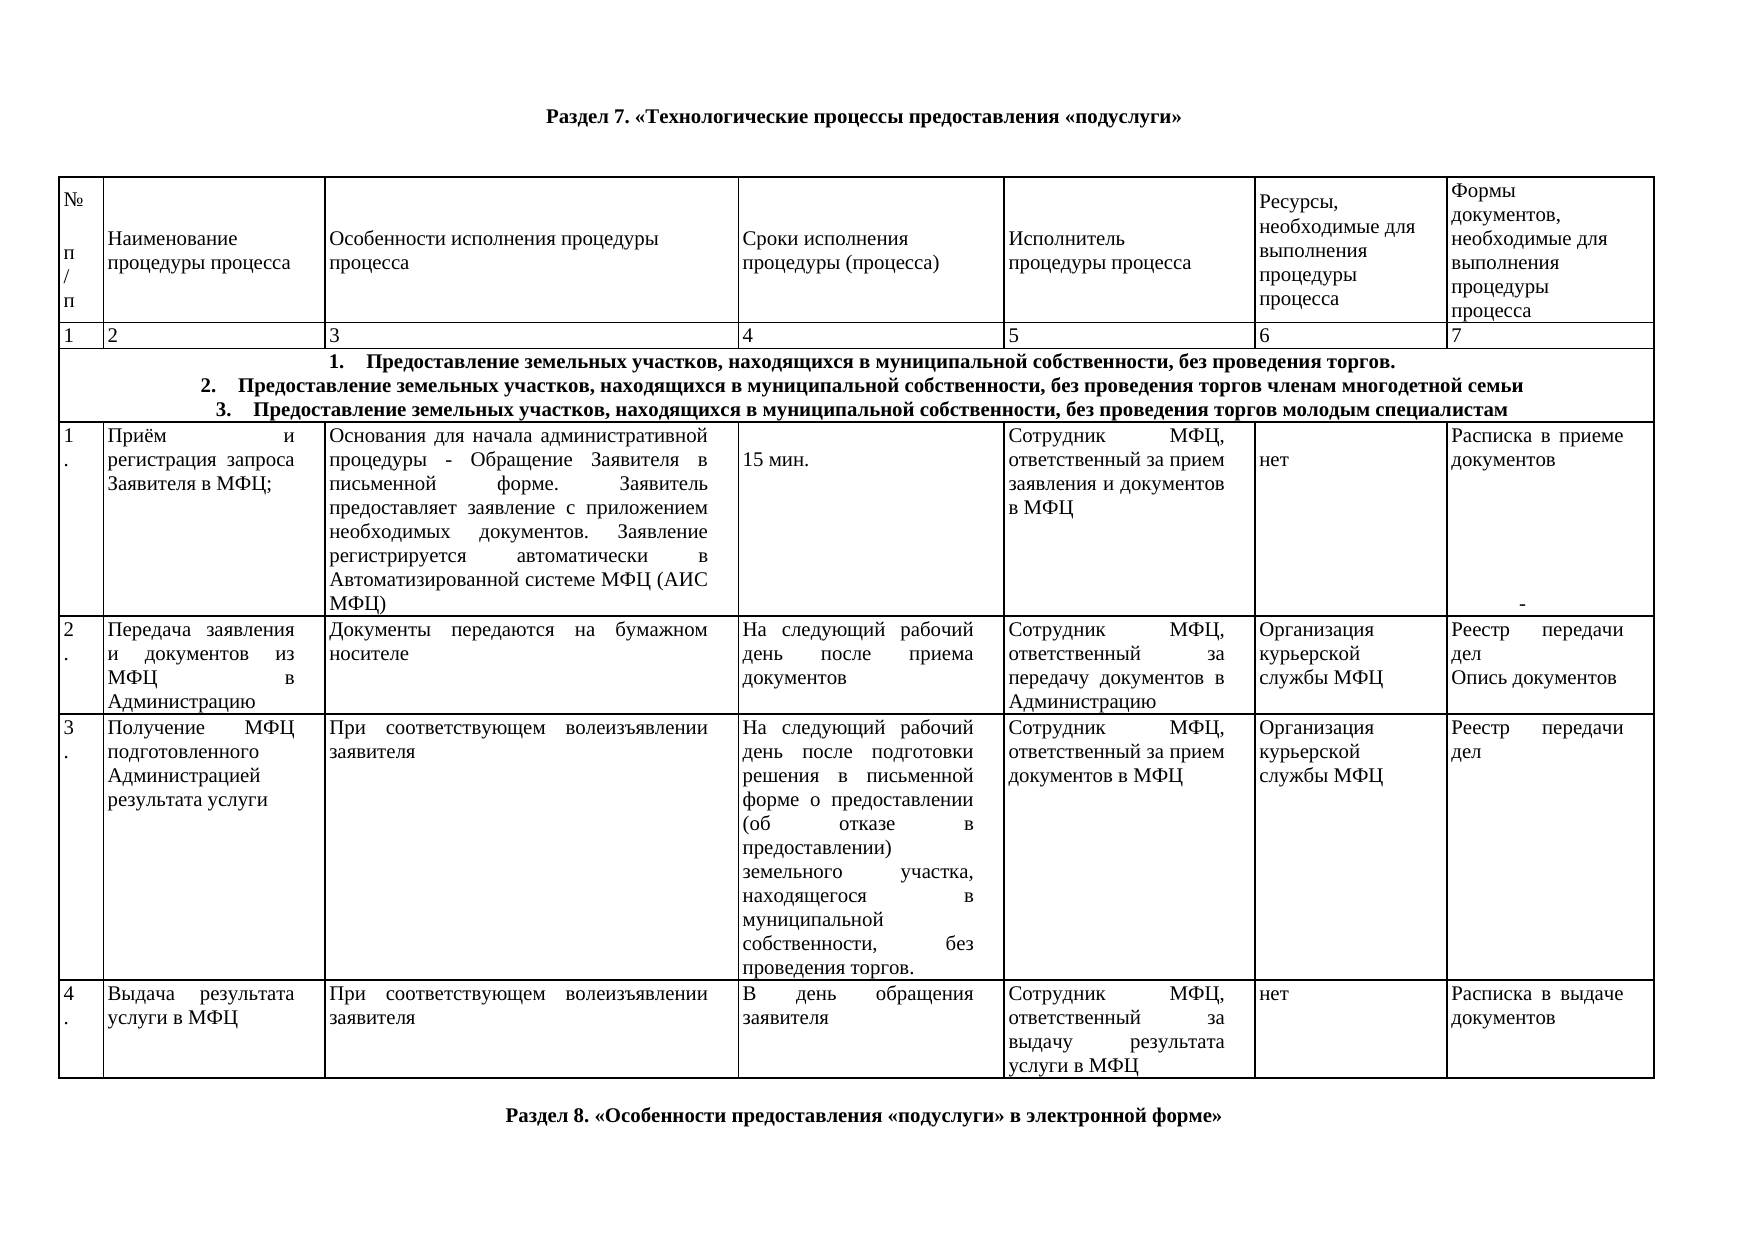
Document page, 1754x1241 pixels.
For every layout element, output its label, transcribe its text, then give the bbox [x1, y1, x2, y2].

table_cell Получение МФЦ подготовленного Администрацией результата услуги [104, 715, 324, 979]
text Раздел 8. «Особенности предоставления «подуслуги» в электронной форме» [59, 1103, 1669, 1127]
table_cell Сотрудник МФЦ, ответственный за прием заявления и документов в МФЦ [1005, 423, 1254, 615]
table_cell 2 [104, 323, 324, 347]
table_cell Реестр передачи дел Опись документов [1448, 617, 1653, 713]
table_cell Расписка в приеме документов - [1448, 423, 1653, 615]
table_cell При соответствующем волеизъявлении заявителя [326, 981, 738, 1077]
table_cell Организация курьерской службы МФЦ [1256, 715, 1446, 979]
table_header Сроки исполнения процедуры (процесса) [739, 178, 1003, 322]
table_cell 1. [60, 423, 103, 615]
table_cell 3. [60, 715, 103, 979]
table_cell нет [1256, 981, 1446, 1077]
table_cell 4 [739, 323, 1003, 347]
table_header Исполнитель процедуры процесса [1005, 178, 1254, 322]
table_cell 3 [326, 323, 738, 347]
table_cell Предоставление земельных участков, находящихся в муниципальной собственности, без проведения торгов. Предоставление земельных участков, находящихся в муниципальной собственности, без проведения торгов членам многодетной семьи Предоставление земельных участков, находящихся в муниципальной собственности, без проведения торгов молодым специалистам [60, 349, 1653, 421]
table_cell Сотрудник МФЦ, ответственный за выдачу результата услуги в МФЦ [1005, 981, 1254, 1077]
table_cell 2. [60, 617, 103, 713]
table_cell Приём и регистрация запроса Заявителя в МФЦ; [104, 423, 324, 615]
table_header Ресурсы, необходимые для выполнения процедуры процесса [1256, 178, 1446, 322]
table_cell Реестр передачи дел [1448, 715, 1653, 979]
table_cell нет [1256, 423, 1446, 615]
table_cell 15 мин. [739, 423, 1003, 615]
table_cell Расписка в выдаче документов [1448, 981, 1653, 1077]
table_header Наименование процедуры процесса [104, 178, 324, 322]
table_cell Основания для начала административной процедуры - Обращение Заявителя в письменной форме. Заявитель предоставляет заявление с приложением необходимых документов. Заявление регистрируется автоматически в Автоматизированной системе МФЦ (АИС МФЦ) [326, 423, 738, 615]
table_cell При соответствующем волеизъявлении заявителя [326, 715, 738, 979]
table_cell Документы передаются на бумажном носителе [326, 617, 738, 713]
text Раздел 7. «Технологические процессы предоставления «подуслуги» [59, 104, 1669, 128]
table_header Особенности исполнения процедуры процесса [326, 178, 738, 322]
table_cell Передача заявления и документов из МФЦ в Администрацию [104, 617, 324, 713]
table_cell На следующий рабочий день после приема документов [739, 617, 1003, 713]
table_cell В день обращения заявителя [739, 981, 1003, 1077]
table_cell 1 [60, 323, 103, 347]
table_cell Сотрудник МФЦ, ответственный за передачу документов в Администрацию [1005, 617, 1254, 713]
table_cell 7 [1448, 323, 1653, 347]
table_cell 6 [1256, 323, 1446, 347]
table_cell 4. [60, 981, 103, 1077]
table_cell На следующий рабочий день после подготовки решения в письменной форме о предоставлении (об отказе в предоставлении) земельного участка, находящегося в муниципальной собственности, без проведения торгов. [739, 715, 1003, 979]
table_cell Организация курьерской службы МФЦ [1256, 617, 1446, 713]
table_header № п/п [60, 178, 103, 322]
table_cell Сотрудник МФЦ, ответственный за прием документов в МФЦ [1005, 715, 1254, 979]
table_cell 5 [1005, 323, 1254, 347]
table_cell Выдача результата услуги в МФЦ [104, 981, 324, 1077]
table_header Формы документов, необходимые для выполнения процедуры процесса [1448, 178, 1653, 322]
